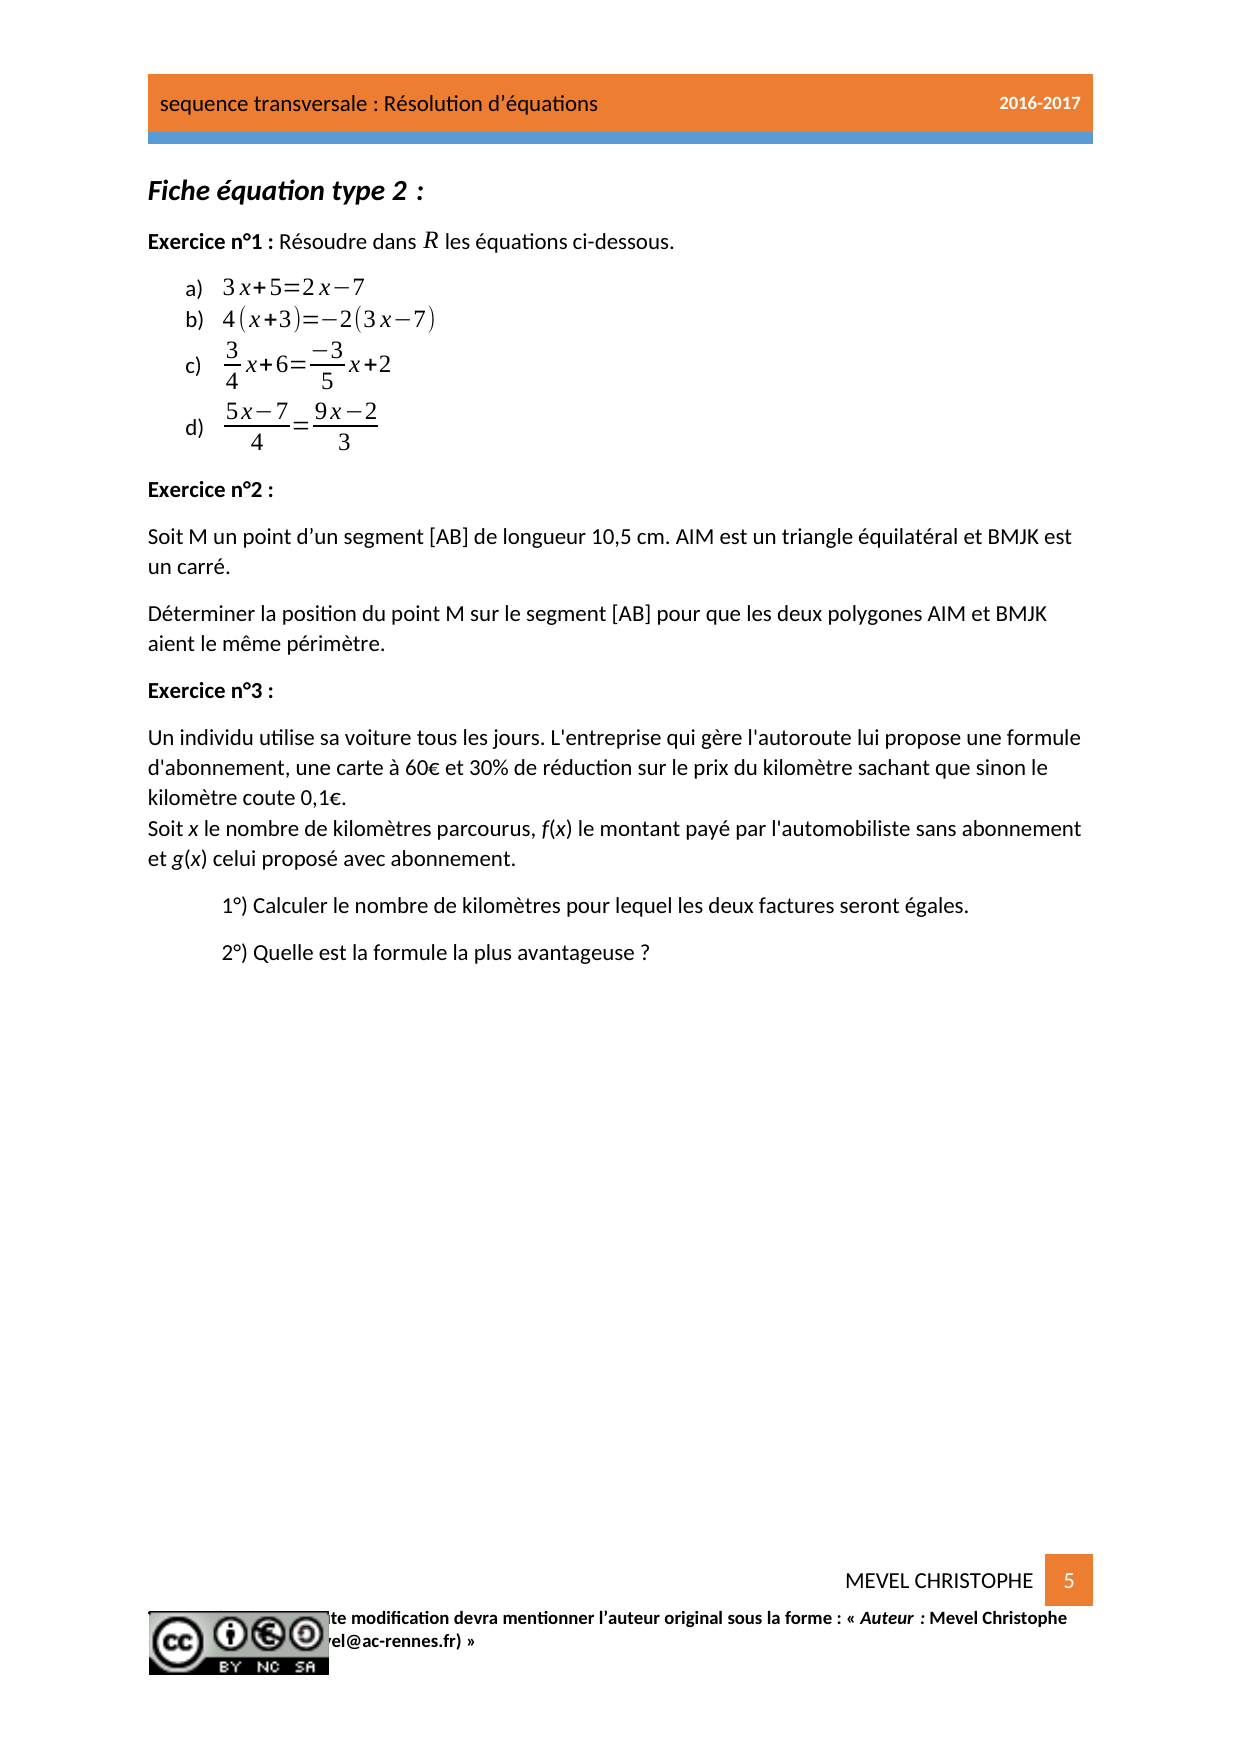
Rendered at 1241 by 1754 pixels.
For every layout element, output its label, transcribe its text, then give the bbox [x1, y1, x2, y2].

text 1°) Calculer le nombre de kilomètres pour lequel les deux factures seront égales. [148, 891, 1093, 919]
text Exercice n°1 : Résoudre dans les équations ci-dessous. [148, 227, 1093, 255]
text Exercice n°2 : [148, 475, 1093, 503]
picture [147, 1611, 328, 1673]
text Un individu utilise sa voiture tous les jours. L'entreprise qui gère l'autoroute lui propose une formule d'abonnement, une carte à 60€ et 30% de réduction sur le prix du kilomètre sachant que sinon le kilomètre coute 0,1€. Soit x le nombre de kilomètres parcourus, f(x) le montant payé par l'automobiliste sans abonnement et g(x) celui proposé avec abonnement. [148, 723, 1093, 872]
text Fiche équation type 2 : [148, 172, 1093, 207]
text 2°) Quelle est la formule la plus avantageuse ? [148, 938, 1093, 966]
text Soit M un point d’un segment [AB] de longueur 10,5 cm. AIM est un triangle équilatéral et BMJK est un carré. [148, 522, 1093, 580]
text Déterminer la position du point M sur le segment [AB] pour que les deux polygones AIM et BMJK aient le même périmètre. [148, 599, 1093, 657]
text Exercice n°3 : [148, 676, 1093, 704]
